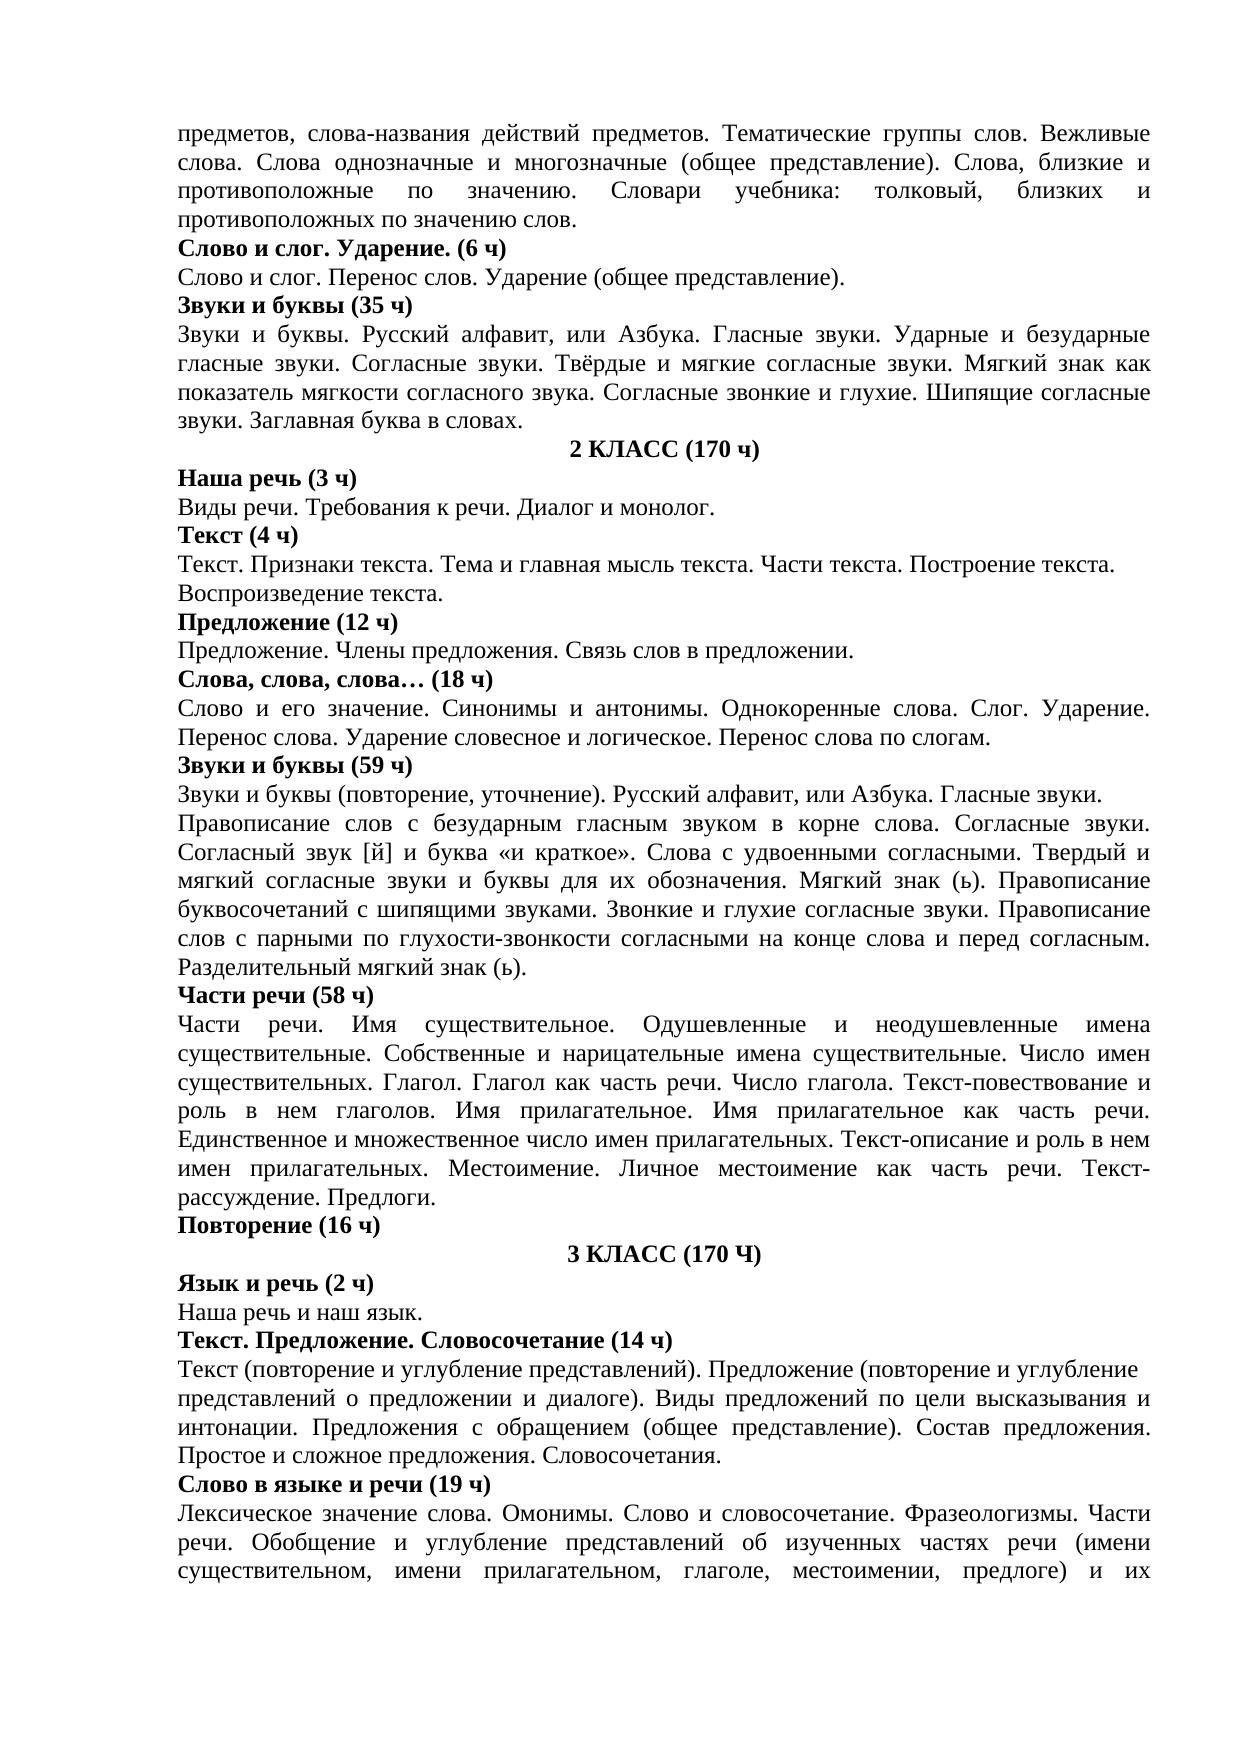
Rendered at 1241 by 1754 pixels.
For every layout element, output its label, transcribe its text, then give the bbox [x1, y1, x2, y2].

text Слово и его значение. Синонимы и антонимы. Однокоренные слова. Слог. Ударение. Перенос слова. Ударение словесное и логическое. Перенос слова по слогам. [177, 693, 1152, 751]
text Правописание слов с безударным гласным звуком в корне слова. Согласные звуки. Согласный звук [й] и буква «и краткое». Слова с удвоенными согласными. Твердый и мягкий согласные звуки и буквы для их обозначения. Мягкий знак (ь). Правописание буквосочетаний с шипящими звуками. Звонкие и глухие согласные звуки. Правописание слов с парными по глухости-звонкости согласными на конце слова и перед согласным. Разделительный мягкий знак (ь). [177, 808, 1152, 981]
text Звуки и буквы (59 ч) [177, 751, 1152, 779]
text Предложение (12 ч) [177, 607, 1152, 636]
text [177, 1498, 1152, 1584]
text Наша речь и наш язык. [177, 1297, 1152, 1326]
text Язык и речь (2 ч) [177, 1268, 1152, 1297]
text Текст. Предложение. Словосочетание (14 ч) [177, 1326, 1152, 1354]
text предметов, слова-названия действий предметов. Тематические группы слов. Вежливые слова. Слова однозначные и многозначные (общее представление). Слова, близкие и противоположные по значению. Словари учебника: толковый, близких и противоположных по значению слов. [177, 118, 1152, 233]
text Текст. Признаки текста. Тема и главная мысль текста. Части текста. Построение текста. [177, 549, 1152, 578]
text Слово и слог. Ударение. (6 ч) [177, 233, 1152, 262]
text Части речи. Имя существительное. Одушевленные и неодушевленные имена существительные. Собственные и нарицательные имена существительные. Число имен существительных. Глагол. Глагол как часть речи. Число глагола. Текст-повествование и роль в нем глаголов. Имя прилагательное. Имя прилагательное как часть речи. Единственное и множественное число имен прилагательных. Текст-описание и роль в нем имен прилагательных. Местоимение. Личное местоимение как часть речи. Текст-рассуждение. Предлоги. [177, 1009, 1152, 1211]
text 2 КЛАСС (170 ч) [177, 434, 1152, 463]
text Звуки и буквы. Русский алфавит, или Азбука. Гласные звуки. Ударные и безударные гласные звуки. Согласные звуки. Твёрдые и мягкие согласные звуки. Мягкий знак как показатель мягкости согласного звука. Согласные звонкие и глухие. Шипящие согласные звуки. Заглавная буква в словах. [177, 319, 1152, 434]
text представлений о предложении и диалоге). Виды предложений по цели высказывания и интонации. Предложения с обращением (общее представление). Состав предложения. Простое и сложное предложения. Словосочетания. [177, 1383, 1152, 1469]
text Виды речи. Требования к речи. Диалог и монолог. [177, 492, 1152, 521]
text Части речи (58 ч) [177, 981, 1152, 1009]
text Предложение. Члены предложения. Связь слов в предложении. [177, 636, 1152, 664]
text Текст (4 ч) [177, 521, 1152, 549]
text Воспроизведение текста. [177, 578, 1152, 607]
text Звуки и буквы (повторение, уточнение). Русский алфавит, или Азбука. Гласные звуки. [177, 779, 1152, 808]
text Слово в языке и речи (19 ч) [177, 1469, 1152, 1498]
text 3 КЛАСС (170 Ч) [177, 1239, 1152, 1268]
text Звуки и буквы (35 ч) [177, 291, 1152, 319]
text Слово и слог. Перенос слов. Ударение (общее представление). [177, 262, 1152, 291]
text Наша речь (3 ч) [177, 463, 1152, 492]
text Текст (повторение и углубление представлений). Предложение (повторение и углубление [177, 1354, 1152, 1383]
text Слова, слова, слова… (18 ч) [177, 664, 1152, 693]
text Повторение (16 ч) [177, 1211, 1152, 1239]
